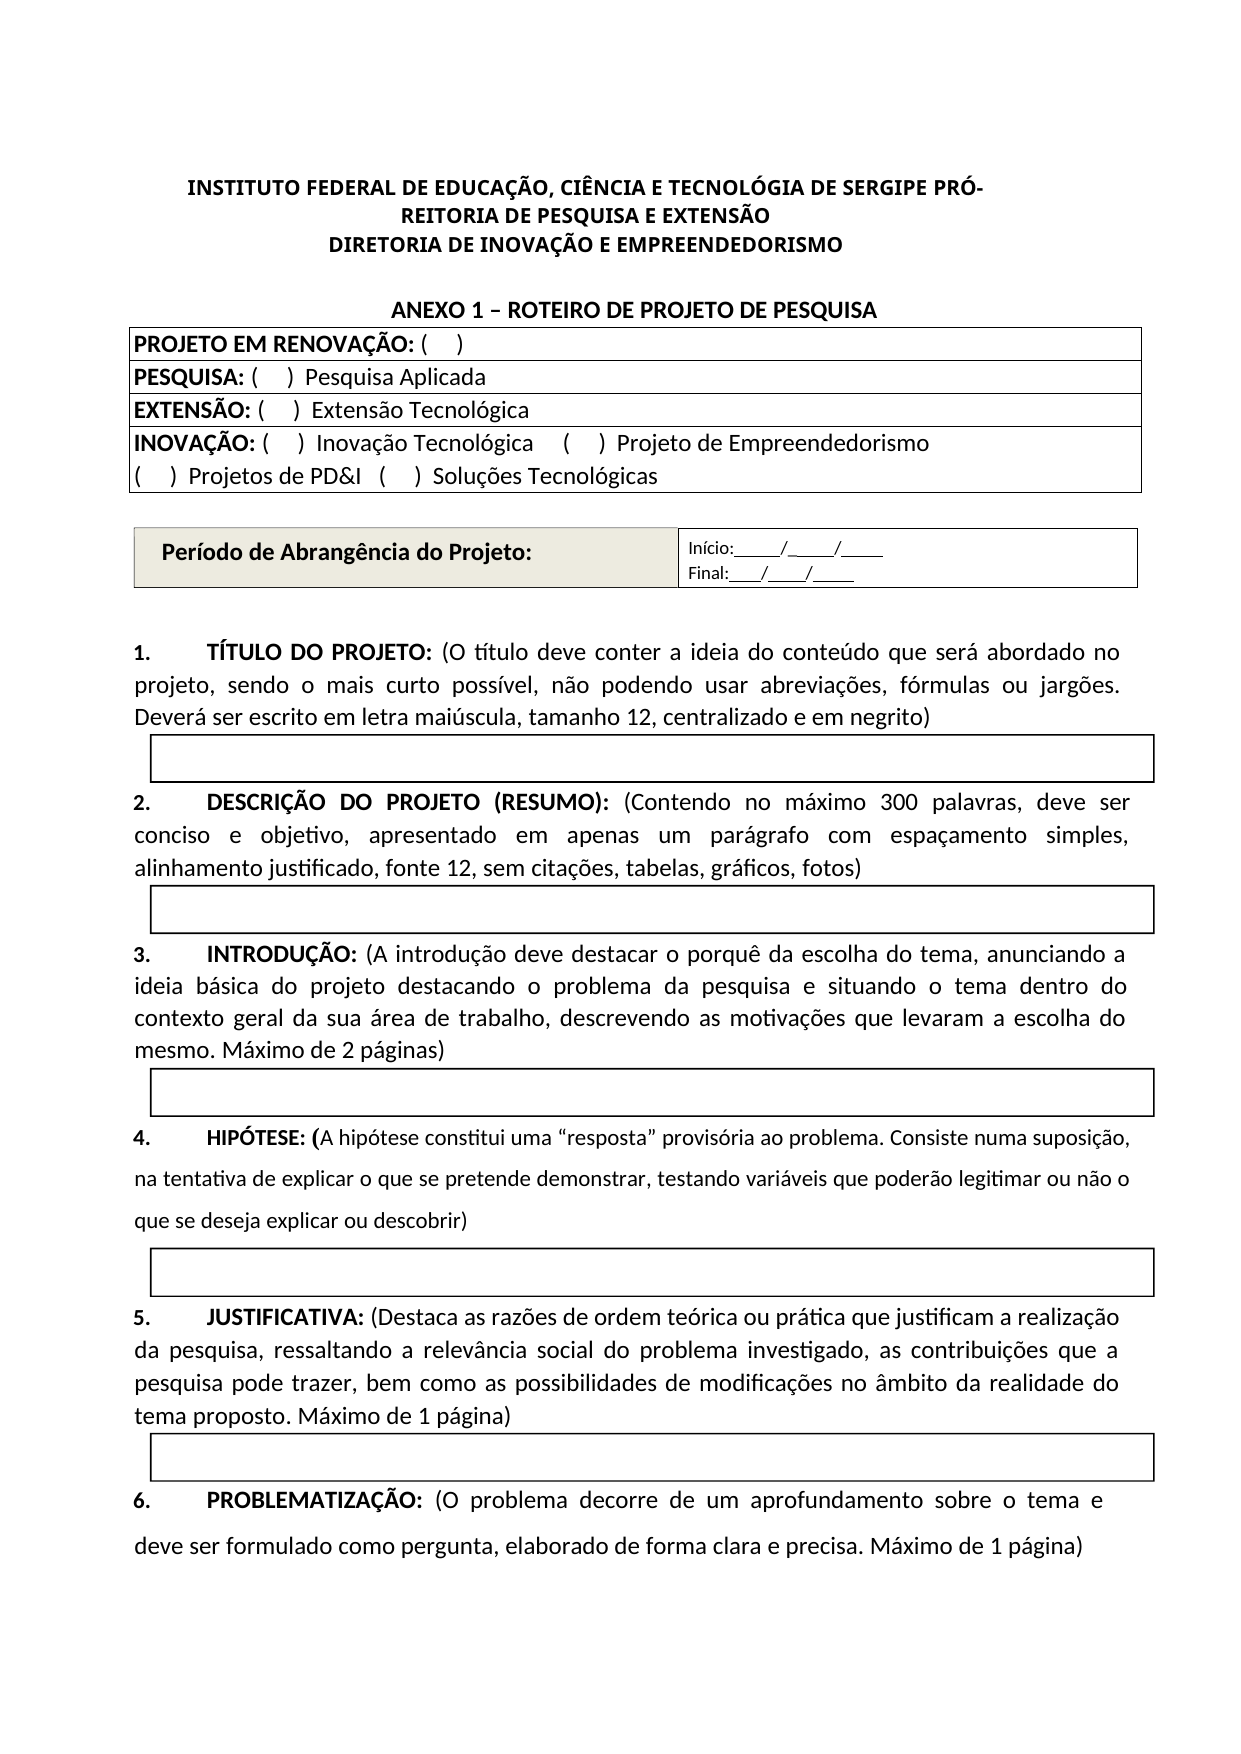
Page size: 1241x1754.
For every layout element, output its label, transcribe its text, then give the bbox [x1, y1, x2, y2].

list INTRODUÇÃO: (A introdução deve destacar o porquê da escolha do tema, anunciando a ideia básica do projeto destacando o problema da pesquisa e situando o tema dentro do contexto geral da sua área de trabalho, descrevendo as motivações que levaram a escolha do mesmo. Máximo de 2 páginas) [133, 938, 1127, 1065]
list DESCRIÇÃO DO PROJETO (RESUMO): (Contendo no máximo 300 palavras, deve ser conciso e objetivo, apresentado em apenas um parágrafo com espaçamento simples, alinhamento justificado, fonte 12, sem citações, tabelas, gráficos, fotos) [133, 786, 1130, 882]
table_cell PESQUISA: ( ) Pesquisa Aplicada [130, 361, 1141, 393]
text DIRETORIA DE INOVAÇÃO E EMPREENDEDORISMO [152, 230, 1019, 258]
table_header PROJETO EM RENOVAÇÃO: ( ) [130, 328, 1141, 360]
list JUSTIFICATIVA: (Destaca as razões de ordem teórica ou prática que justificam a realização da pesquisa, ressaltando a relevância social do problema investigado, as contribuições que a pesquisa pode trazer, bem como as possibilidades de modificações no âmbito da realidade do tema proposto. Máximo de 1 página) [133, 1301, 1121, 1430]
list HIPÓTESE: (A hipótese constitui uma “resposta” provisória ao problema. Consiste numa suposição, na tentativa de explicar o que se pretende demonstrar, testando variáveis que poderão legitimar ou não o que se deseja explicar ou descobrir) [133, 1122, 1132, 1234]
table_cell INOVAÇÃO: ( ) Inovação Tecnológica ( ) Projeto de Empreendedorismo ( ) Projetos de PD&I ( ) Soluções Tecnológicas [130, 427, 1141, 492]
text INSTITUTO FEDERAL DE EDUCAÇÃO, CIÊNCIA E TECNOLÓGIA DE SERGIPE PRÓ-REITORIA DE PESQUISA E EXTENSÃO [152, 173, 1018, 230]
table_cell EXTENSÃO: ( ) Extensão Tecnológica [130, 394, 1141, 426]
list PROBLEMATIZAÇÃO: (O problema decorre de um aprofundamento sobre o tema e deve ser formulado como pergunta, elaborado de forma clara e precisa. Máximo de 1 página) [133, 1484, 1103, 1561]
list TÍTULO DO PROJETO: (O título deve conter a ideia do conteúdo que será abordado no projeto, sendo o mais curto possível, não podendo usar abreviações, fórmulas ou jargões. Deverá ser escrito em letra maiúscula, tamanho 12, centralizado e em negrito) [133, 636, 1121, 732]
subtitle ANEXO 1 – ROTEIRO DE PROJETO DE PESQUISA [152, 294, 1116, 325]
